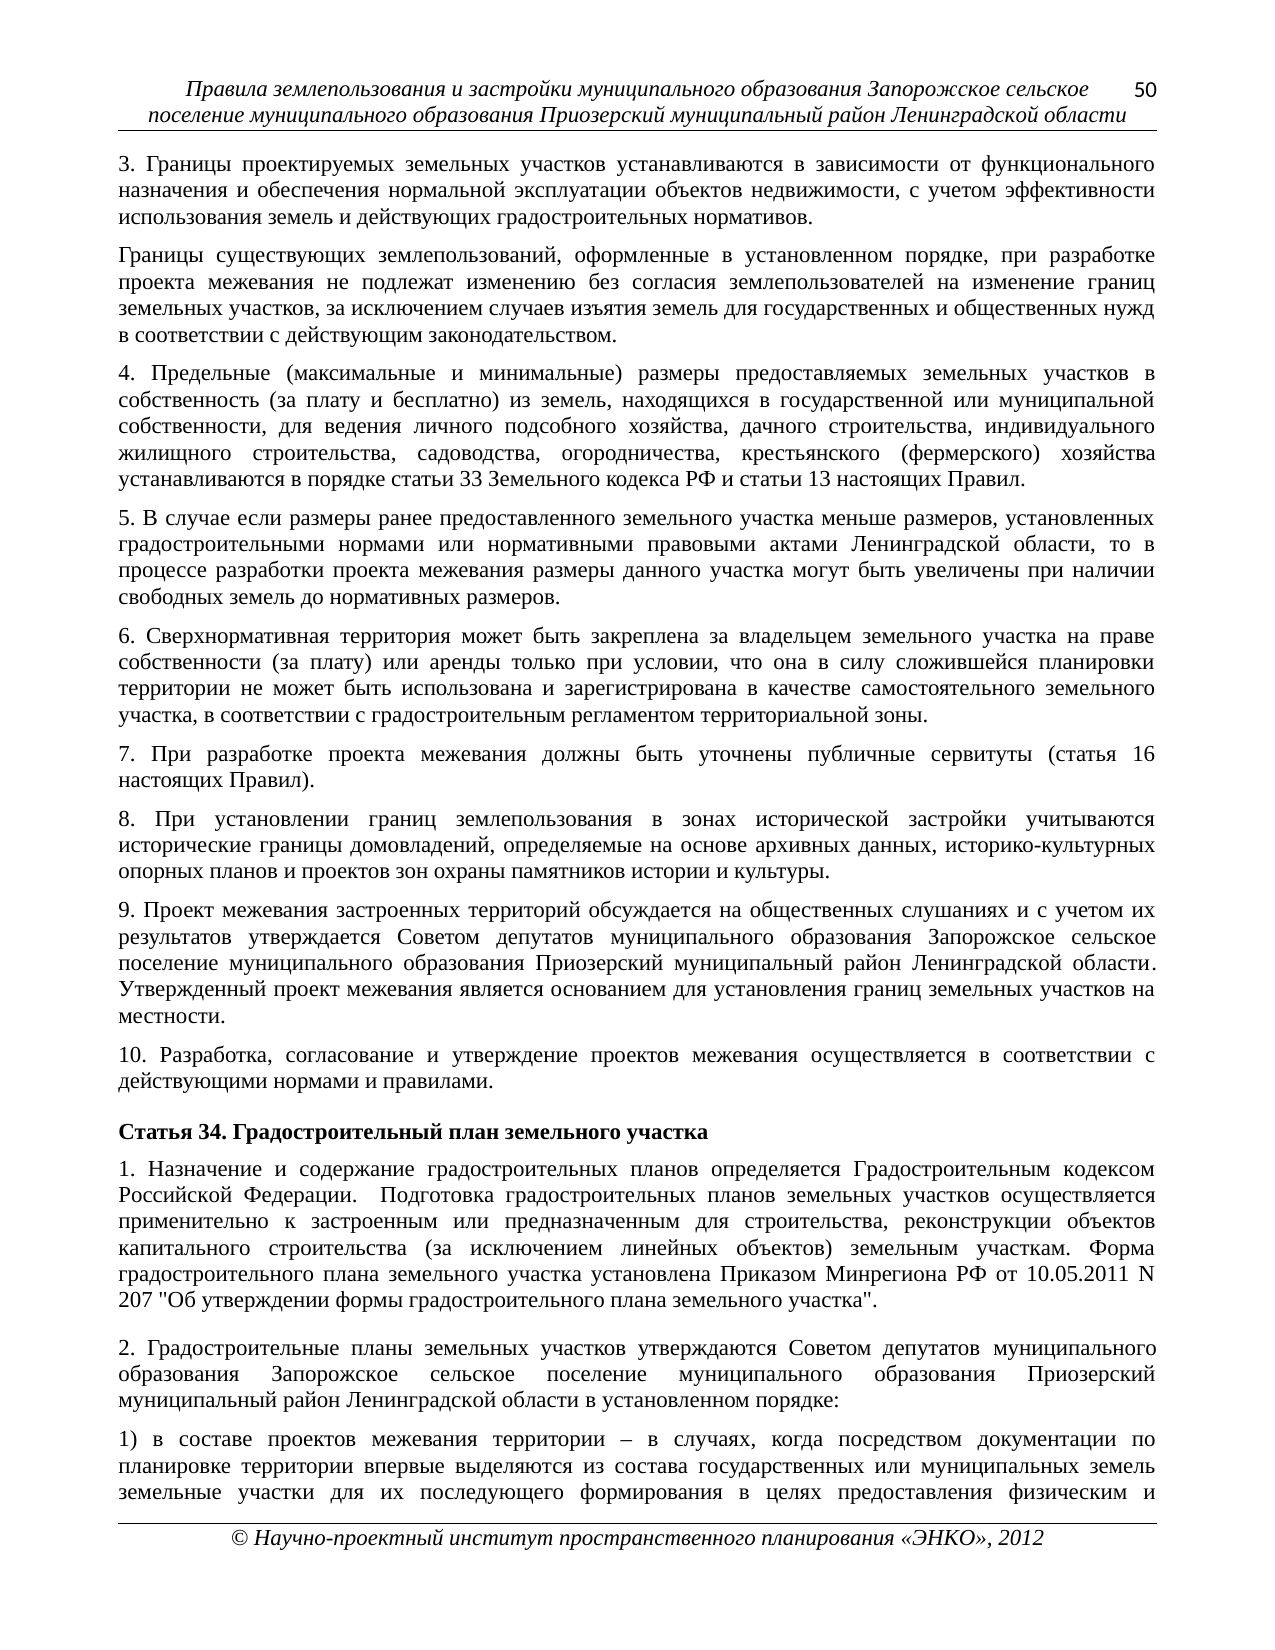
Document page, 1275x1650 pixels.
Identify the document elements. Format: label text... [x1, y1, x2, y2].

text 1. Назначение и содержание градостроительных планов определяется Градостроительным кодексом Российской Федерации. Подготовка градостроительных планов земельных участков осуществляется применительно к застроенным или предназначенным для строительства, реконструкции объектов капитального строительства (за исключением линейных объектов) земельным участкам. Форма градостроительного плана земельного участка установлена Приказом Минрегиона РФ от 10.05.2011 N 207 "Об утверждении формы градостроительного плана земельного участка". [118, 1155, 1157, 1313]
subtitle Статья 34. Градостроительный план земельного участка [118, 1118, 1157, 1145]
text 7. При разработке проекта межевания должны быть уточнены публичные сервитуты (статья 16 настоящих Правил). [118, 739, 1157, 792]
text 5. В случае если размеры ранее предоставленного земельного участка меньше размеров, установленных градостроительными нормами или нормативными правовыми актами Ленинградской области, то в процессе разработки проекта межевания размеры данного участка могут быть увеличены при наличии свободных земель до нормативных размеров. [118, 504, 1157, 609]
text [118, 1425, 1157, 1504]
text Границы существующих землепользований, оформленные в установленном порядке, при разработке проекта межевания не подлежат изменению без согласия землепользователей на изменение границ земельных участков, за исключением случаев изъятия земель для государственных и общественных нужд в соответствии с действующим законодательством. [118, 242, 1157, 347]
text 3. Границы проектируемых земельных участков устанавливаются в зависимости от функционального назначения и обеспечения нормальной эксплуатации объектов недвижимости, с учетом эффективности использования земель и действующих градостроительных нормативов. [118, 150, 1157, 229]
text 2. Градостроительные планы земельных участков утверждаются Советом депутатов муниципального образования Запорожское сельское поселение муниципального образования Приозерский муниципальный район Ленинградской области в установленном порядке: [118, 1334, 1157, 1413]
text 10. Разработка, согласование и утверждение проектов межевания осуществляется в соответствии с действующими нормами и правилами. [118, 1041, 1157, 1093]
text 8. При установлении границ землепользования в зонах исторической застройки учитываются исторические границы домовладений, определяемые на основе архивных данных, историко-культурных опорных планов и проектов зон охраны памятников истории и культуры. [118, 805, 1157, 884]
text 6. Сверхнормативная территория может быть закреплена за владельцем земельного участка на праве собственности (за плату) или аренды только при условии, что она в силу сложившейся планировки территории не может быть использована и зарегистрирована в качестве самостоятельного земельного участка, в соответствии с градостроительным регламентом территориальной зоны. [118, 622, 1157, 727]
text 4. Предельные (максимальные и минимальные) размеры предоставляемых земельных участков в собственность (за плату и бесплатно) из земель, находящихся в государственной или муниципальной собственности, для ведения личного подсобного хозяйства, дачного строительства, индивидуального жилищного строительства, садоводства, огородничества, крестьянского (фермерского) хозяйства устанавливаются в порядке статьи 33 Земельного кодекса РФ и статьи 13 настоящих Правил. [118, 359, 1157, 491]
text 9. Проект межевания застроенных территорий обсуждается на общественных слушаниях и с учетом их результатов утверждается Советом депутатов муниципального образования Запорожское сельское поселение муниципального образования Приозерский муниципальный район Ленинградской области. Утвержденный проект межевания является основанием для установления границ земельных участков на местности. [118, 896, 1157, 1028]
